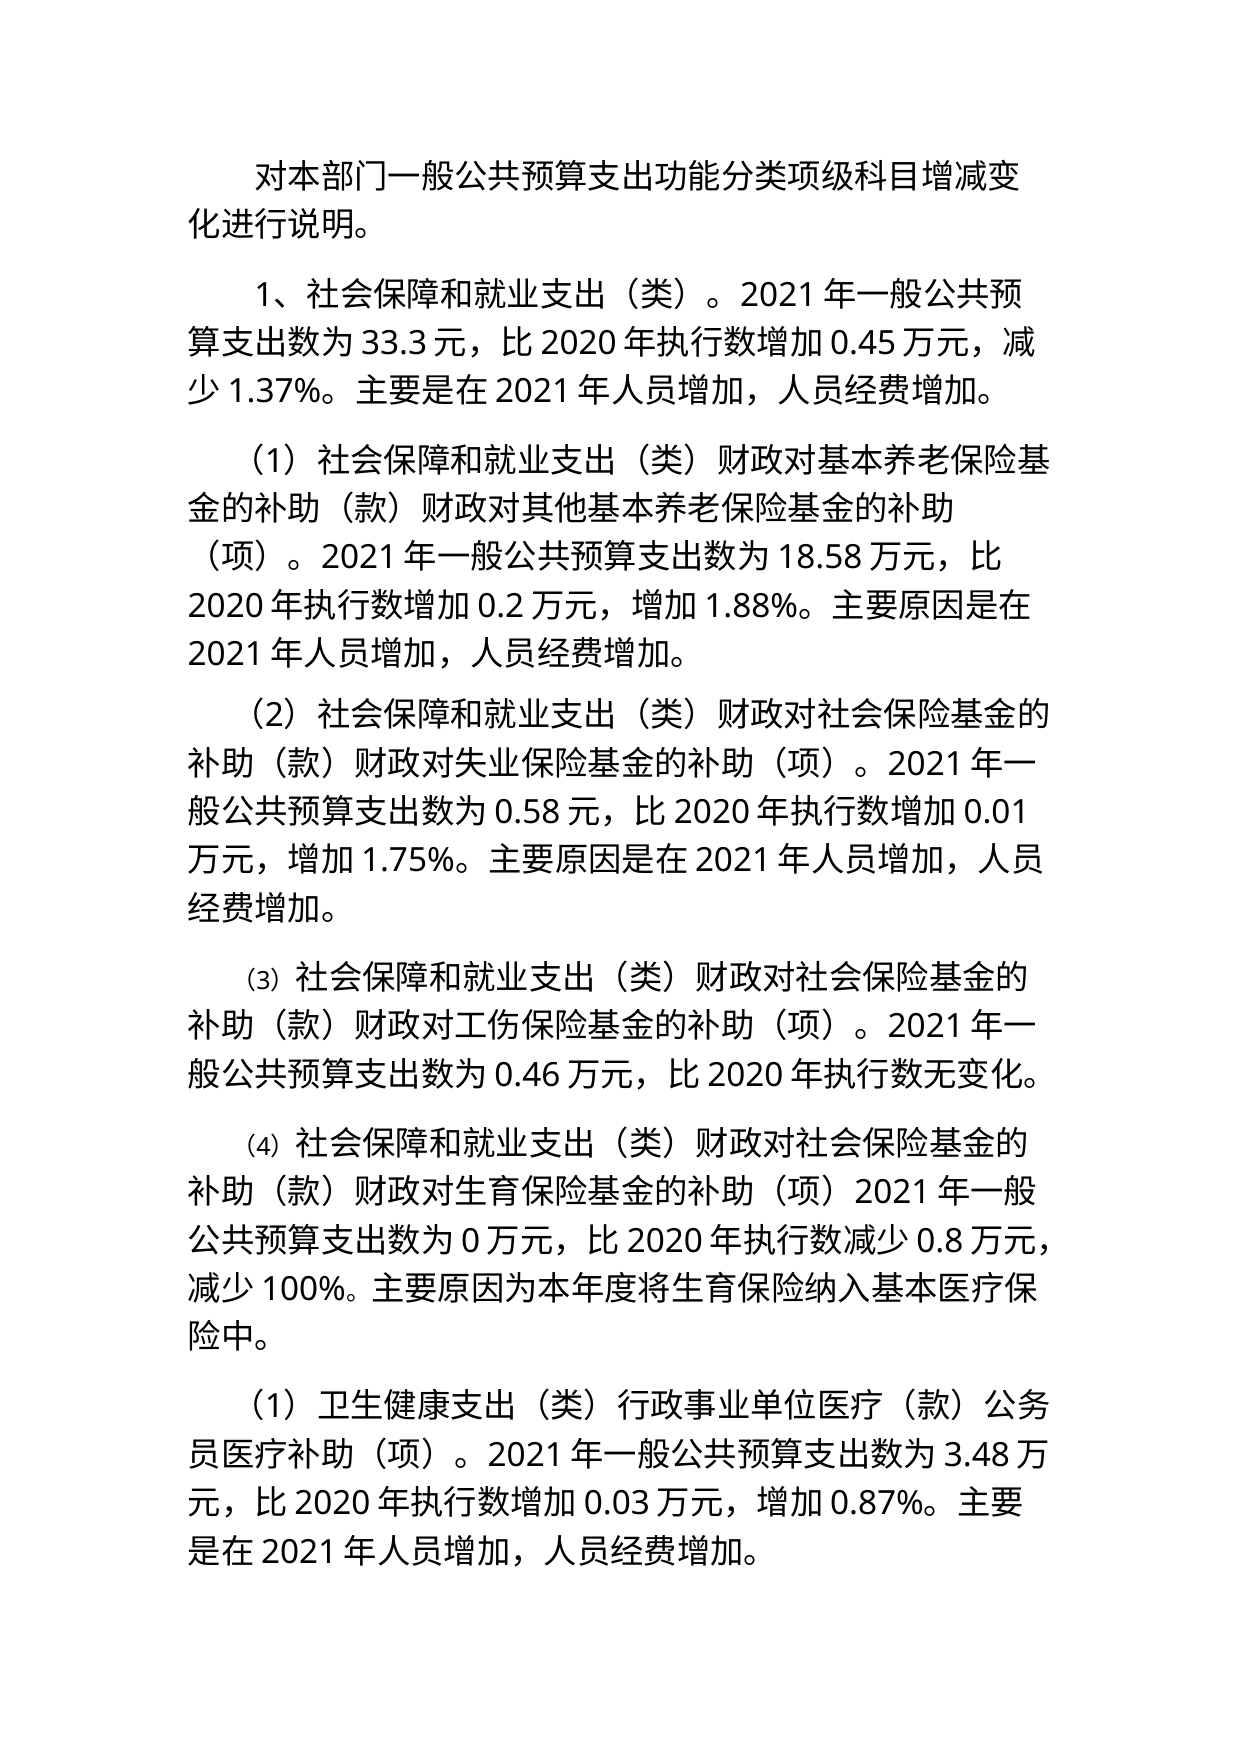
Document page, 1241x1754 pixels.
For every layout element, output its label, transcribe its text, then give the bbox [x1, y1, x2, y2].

text （3）社会保障和就业支出（类）财政对社会保险基金的补助（款）财政对工伤保险基金的补助（项）。2021年一般公共预算支出数为0.46万元，比2020年执行数无变化。 [187, 951, 1053, 1096]
text 1、社会保障和就业支出（类）。2021年一般公共预算支出数为33.3元，比2020年执行数增加0.45万元，减少1.37%。主要是在2021年人员增加，人员经费增加。 [187, 267, 1053, 413]
text （2）社会保障和就业支出（类）财政对社会保险基金的补助（款）财政对失业保险基金的补助（项）。2021年一般公共预算支出数为0.58元，比2020年执行数增加0.01万元，增加1.75%。主要原因是在2021年人员增加，人员经费增加。 [187, 688, 1053, 930]
text （1）社会保障和就业支出（类）财政对基本养老保险基金的补助（款）财政对其他基本养老保险基金的补助（项）。2021年一般公共预算支出数为18.58万元，比2020年执行数增加0.2万元，增加1.88%。主要原因是在2021年人员增加，人员经费增加。 [187, 433, 1053, 675]
text （1）卫生健康支出（类）行政事业单位医疗（款）公务员医疗补助（项）。2021年一般公共预算支出数为3.48万元，比2020年执行数增加0.03万元，增加0.87%。主要是在2021年人员增加，人员经费增加。 [187, 1379, 1053, 1573]
text （4）社会保障和就业支出（类）财政对社会保险基金的补助（款）财政对生育保险基金的补助（项）2021年一般公共预算支出数为0万元，比2020年执行数减少0.8万元，减少100%。主要原因为本年度将生育保险纳入基本医疗保险中。 [187, 1117, 1053, 1358]
text 对本部门一般公共预算支出功能分类项级科目增减变化进行说明。 [187, 150, 1053, 246]
